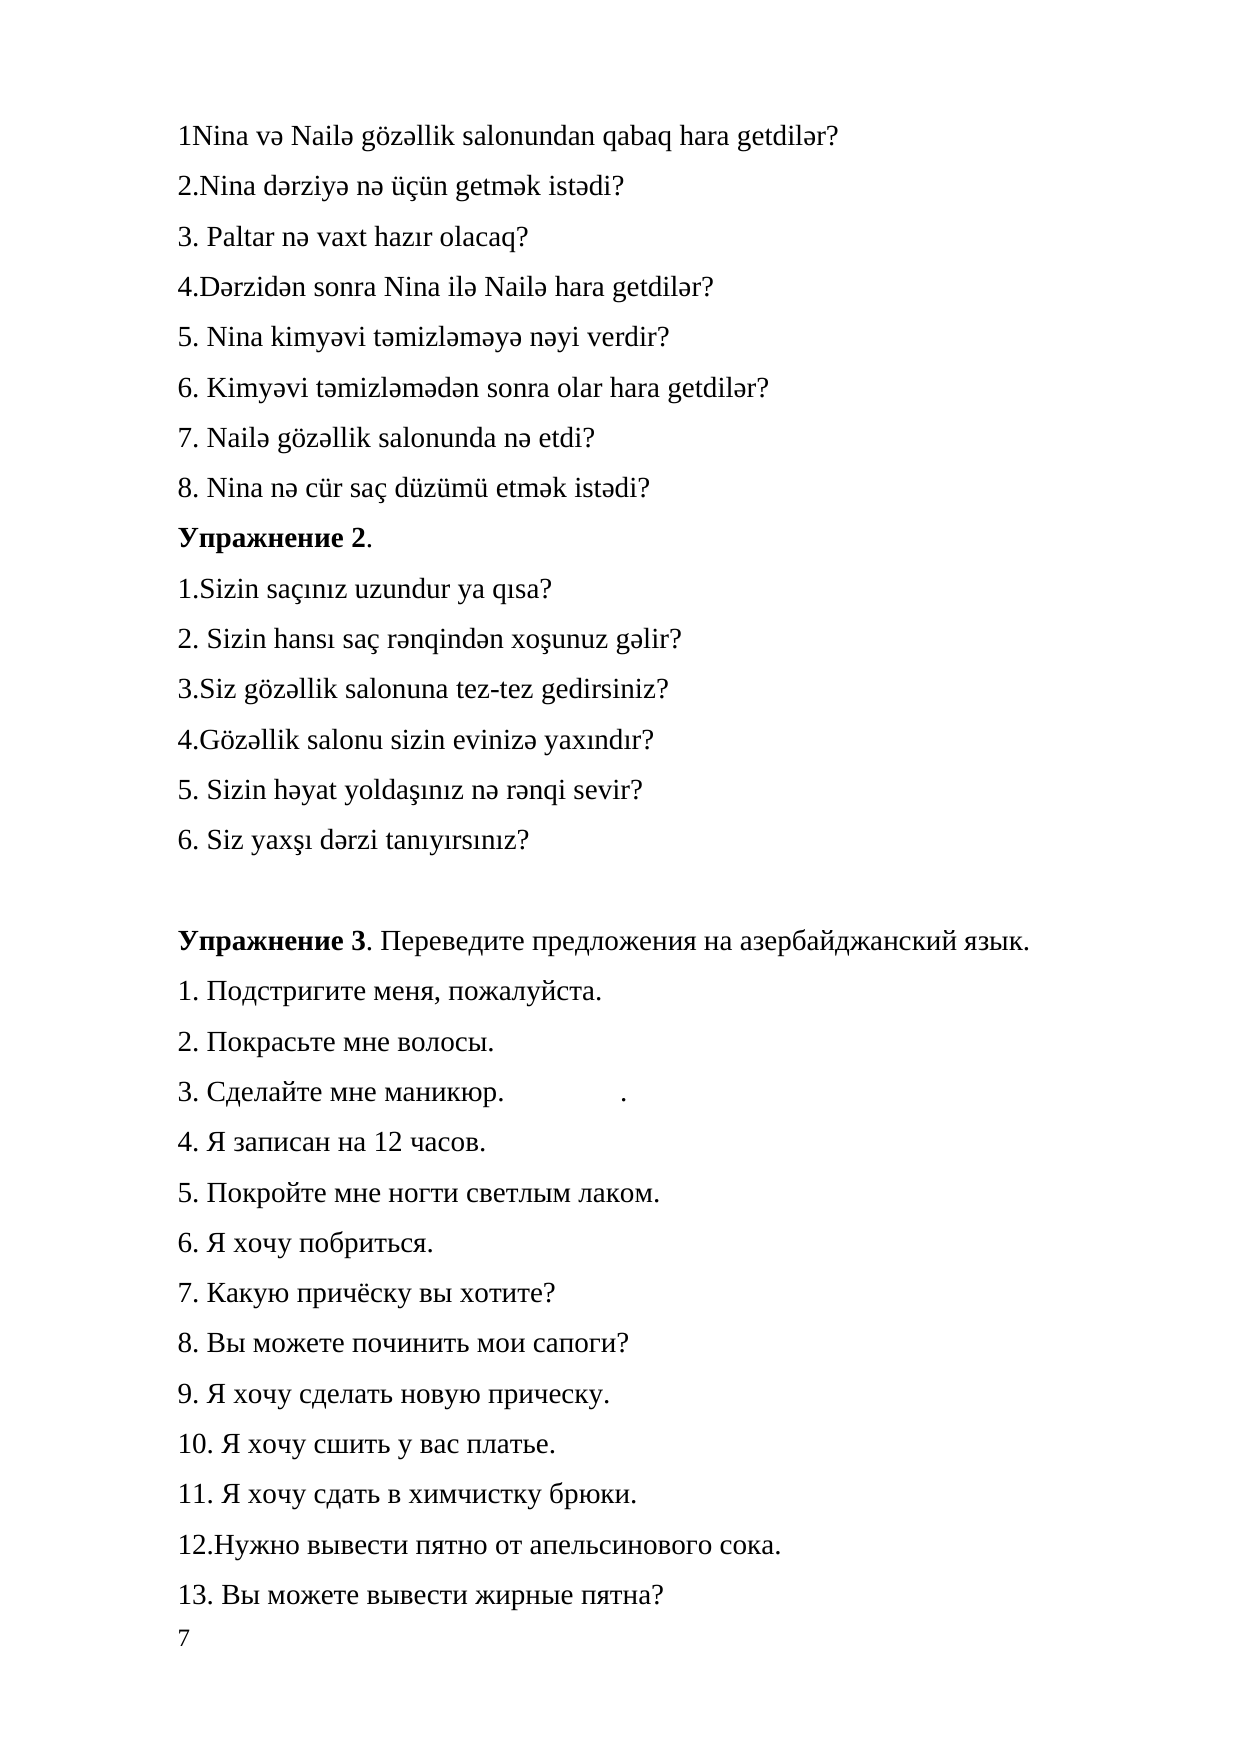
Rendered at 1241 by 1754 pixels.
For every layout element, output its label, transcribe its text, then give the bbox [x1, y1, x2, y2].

text 2. Покрасьте мне волосы. [177, 1024, 1152, 1057]
text 6. Kimyəvi təmizləmədən sonra olar hara getdilər? [177, 370, 1152, 403]
text 10. Я хочу сшить у вас платье. [177, 1426, 1152, 1460]
text 2.Nina dərziyə nə üçün getmək istədi? [177, 168, 1152, 202]
text 4.Gözəllik salonu sizin evinizə yaxındır? [177, 722, 1152, 755]
text 9. Я хочу сделать новую прическу. [177, 1376, 1152, 1409]
text 1.Sizin saçınız uzundur ya qısa? [177, 571, 1152, 604]
text 3. Сделайте мне маникюр. . [177, 1074, 1152, 1108]
text 7. Nailə gözəllik salonunda nə etdi? [177, 420, 1152, 453]
text 6. Siz yaxşı dərzi tanıyırsınız? [177, 822, 1152, 856]
text 7. Какую причёску вы хотите? [177, 1275, 1152, 1309]
text 3. Paltar nə vaxt hazır olacaq? [177, 219, 1152, 252]
text 1. Подстригите меня, пожалуйста. [177, 973, 1152, 1007]
text 8. Nina nə cür saç düzümü etmək istədi? [177, 470, 1152, 504]
text Упражнение 3. Переведите предложения на азербайджанский язык. [177, 923, 1152, 957]
text 5. Покройте мне ногти светлым лаком. [177, 1175, 1152, 1208]
text 13. Вы можете вывести жирные пятна? [177, 1577, 1152, 1611]
text 4. Я записан на 12 часов. [177, 1124, 1152, 1158]
text 2. Sizin hansı saç rənqindən xoşunuz gəlir? [177, 621, 1152, 655]
text Упражнение 2. [177, 521, 1152, 554]
text 3.Siz gözəllik salonuna tez-tez gedirsiniz? [177, 672, 1152, 705]
text 12.Нужно вывести пятно от апельсинового сока. [177, 1527, 1152, 1560]
text 4.Dərzidən sonra Nina ilə Nailə hara getdilər? [177, 269, 1152, 303]
text 5. Sizin həyat yoldaşınız nə rənqi sevir? [177, 772, 1152, 806]
text 11. Я хочу сдать в химчистку брюки. [177, 1477, 1152, 1510]
text 5. Nina kimyəvi təmizləməyə nəyi verdir? [177, 319, 1152, 353]
text 6. Я хочу побриться. [177, 1225, 1152, 1258]
text 1Nina və Nailə gözəllik salonundan qabaq hara getdilər? [177, 118, 1152, 152]
text 8. Вы можете починить мои сапоги? [177, 1326, 1152, 1359]
